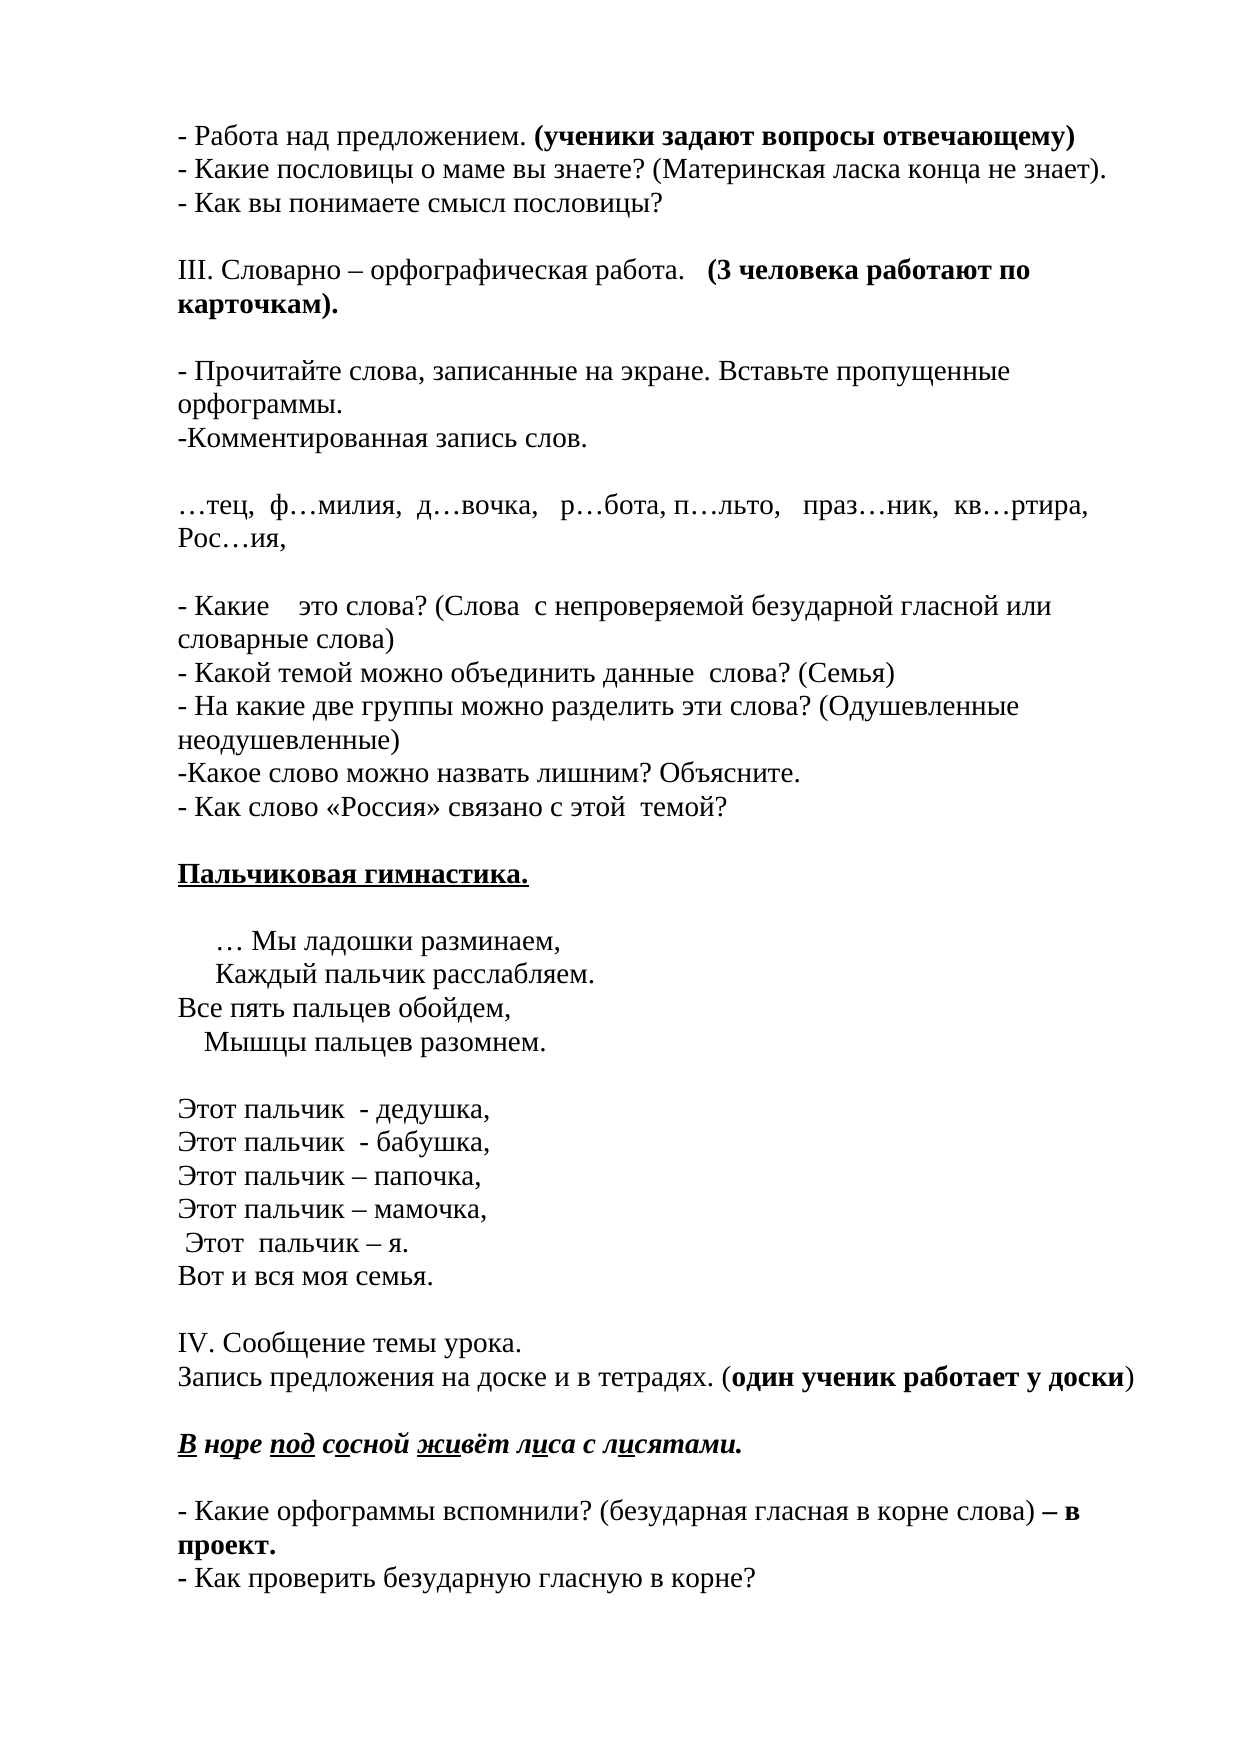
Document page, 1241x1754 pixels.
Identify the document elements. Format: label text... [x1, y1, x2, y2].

text - Какой темой можно объединить данные слова? (Семья) [177, 655, 1152, 688]
table_header … Мы ладошки разминаем, Каждый пальчик расслабляем. Все пять пальцев обойдем, Мышцы пальцев разомнем. [166, 923, 679, 1091]
text Этот пальчик – мамочка, [177, 1191, 1152, 1225]
text IV. Сообщение темы урока. [177, 1326, 1152, 1359]
text -Какое слово можно назвать лишним? Объясните. [177, 755, 1152, 789]
text - Какие пословицы о маме вы знаете? (Материнская ласка конца не знает). [177, 152, 1152, 185]
text - Прочитайте слова, записанные на экране. Вставьте пропущенные орфограммы. [177, 353, 1152, 420]
text В норе под сосной живёт лиса с лисятами. [177, 1426, 1152, 1460]
text Этот пальчик – папочка, [177, 1158, 1152, 1191]
text Этот пальчик - дедушка, [177, 1091, 1152, 1124]
text - Работа над предложением. (ученики задают вопросы отвечающему) [177, 118, 1152, 152]
text III. Словарно – орфографическая работа. (3 человека работают по карточкам). [177, 252, 1152, 319]
text Этот пальчик – я. [177, 1225, 1152, 1258]
text - На какие две группы можно разделить эти слова? (Одушевленные неодушевленные) [177, 688, 1152, 755]
text - Какие орфограммы вспомнили? (безударная гласная в корне слова) – в проект. [177, 1493, 1152, 1560]
text Запись предложения на доске и в тетрадях. (один ученик работает у доски) [177, 1359, 1152, 1393]
text -Комментированная запись слов. [177, 420, 1152, 453]
text Вот и вся моя семья. [177, 1258, 1152, 1292]
text - Как слово «Россия» связано с этой темой? [177, 789, 1152, 822]
text Этот пальчик - бабушка, [177, 1124, 1152, 1158]
text …тец, ф…милия, д…вочка, р…бота, п…льто, праз…ник, кв…ртира, Рос…ия, [177, 487, 1152, 554]
text - Какие это слова? (Слова с непроверяемой безударной гласной или словарные слова) [177, 588, 1152, 655]
text - Как вы понимаете смысл пословицы? [177, 185, 1152, 219]
text Пальчиковая гимнастика. [177, 856, 1152, 889]
text - Как проверить безударную гласную в корне? [177, 1560, 1152, 1594]
